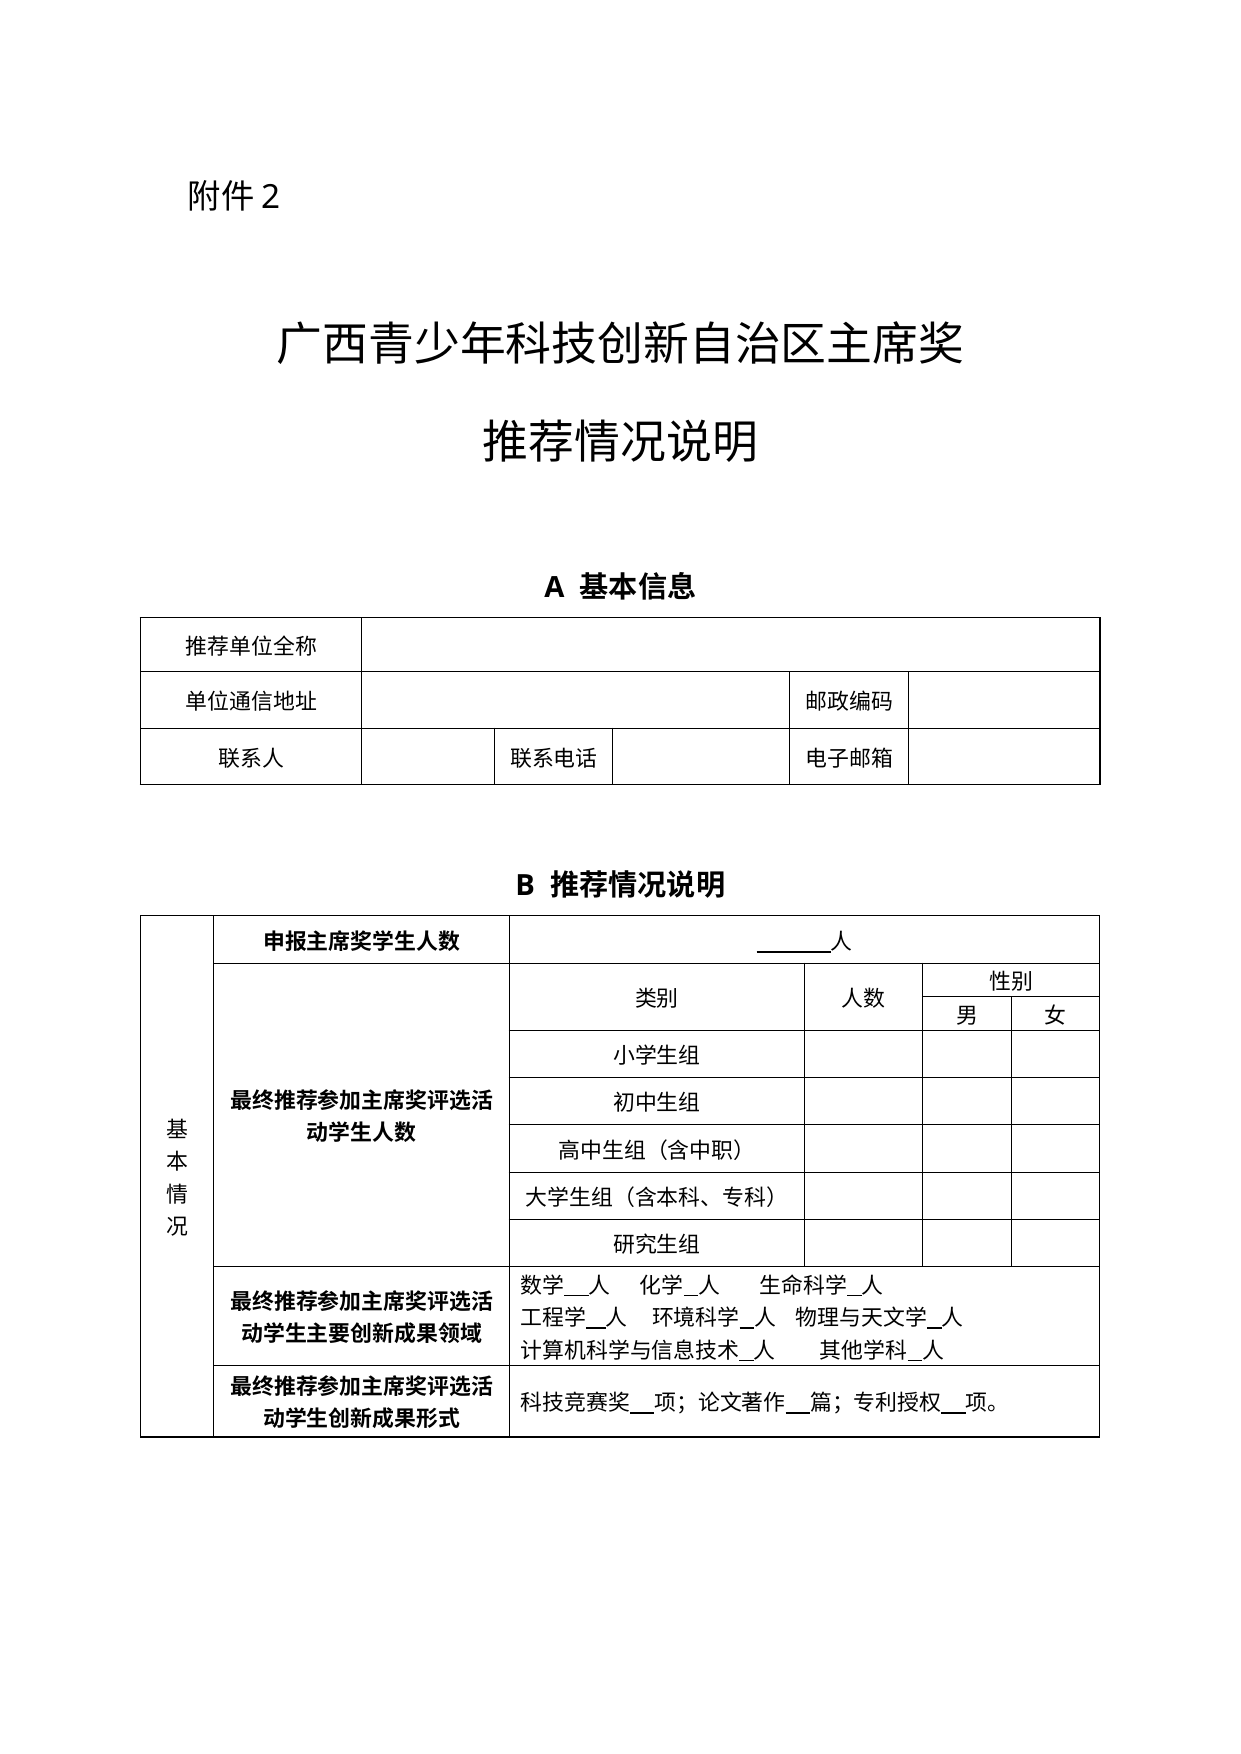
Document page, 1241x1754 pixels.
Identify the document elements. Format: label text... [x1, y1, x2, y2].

table_header 基 本 情 况 [141, 916, 213, 1436]
table_header 申报主席奖学生人数 [214, 916, 509, 963]
table_header 人 [510, 916, 1099, 963]
table_cell 男 [923, 997, 1011, 1030]
text A 基本信息 [187, 552, 1053, 617]
table_cell 邮政编码 [790, 672, 908, 728]
table_cell [362, 729, 494, 784]
table_cell 科技竞赛奖 项；论文著作 篇；专利授权 项。 [510, 1366, 1099, 1436]
table_cell [909, 729, 1099, 784]
table_cell [923, 1220, 1011, 1266]
table_cell 电子邮箱 [790, 729, 908, 784]
table_cell 初中生组 [510, 1078, 804, 1124]
table_cell 最终推荐参加主席奖评选活动学生主要创新成果领域 [214, 1267, 509, 1365]
table_cell [923, 1173, 1011, 1219]
table_cell 类别 [510, 964, 804, 1030]
table_cell [1012, 1125, 1099, 1172]
table_cell [909, 672, 1099, 728]
table_cell [805, 1031, 922, 1077]
table_cell 性别 [923, 964, 1099, 996]
table_header 推荐单位全称 [141, 618, 361, 671]
table_cell [613, 729, 789, 784]
table_cell 人数 [805, 964, 922, 1030]
table_cell 单位通信地址 [141, 672, 361, 728]
text 广西青少年科技创新自治区主席奖 [187, 292, 1053, 389]
table_cell [1012, 1078, 1099, 1124]
table_cell [805, 1173, 922, 1219]
table_cell 小学生组 [510, 1031, 804, 1077]
table_cell [923, 1078, 1011, 1124]
table_cell [923, 1125, 1011, 1172]
table_cell 研究生组 [510, 1220, 804, 1266]
table_cell 最终推荐参加主席奖评选活动学生人数 [214, 964, 509, 1266]
table_cell [1012, 1031, 1099, 1077]
table_cell [1012, 1173, 1099, 1219]
table_cell 联系人 [141, 729, 361, 784]
table_cell [805, 1125, 922, 1172]
table_cell [805, 1220, 922, 1266]
text 推荐情况说明 [187, 389, 1053, 487]
table_cell 数学 人 化学 人 生命科学 人 工程学 人 环境科学 人 物理与天文学 人 计算机科学与信息技术 人 其他学科 人 [510, 1267, 1099, 1365]
table_cell [1012, 1220, 1099, 1266]
table_cell [923, 1031, 1011, 1077]
table_cell 联系电话 [495, 729, 612, 784]
table_cell 大学生组（含本科、专科） [510, 1173, 804, 1219]
table_cell [362, 672, 789, 728]
table_cell 女 [1012, 997, 1099, 1030]
table_cell 最终推荐参加主席奖评选活动学生创新成果形式 [214, 1366, 509, 1436]
text B 推荐情况说明 [187, 850, 1053, 915]
table_cell [805, 1078, 922, 1124]
table_cell 高中生组（含中职） [510, 1125, 804, 1172]
text 附件2 [187, 162, 1053, 227]
table_header [362, 618, 1099, 671]
